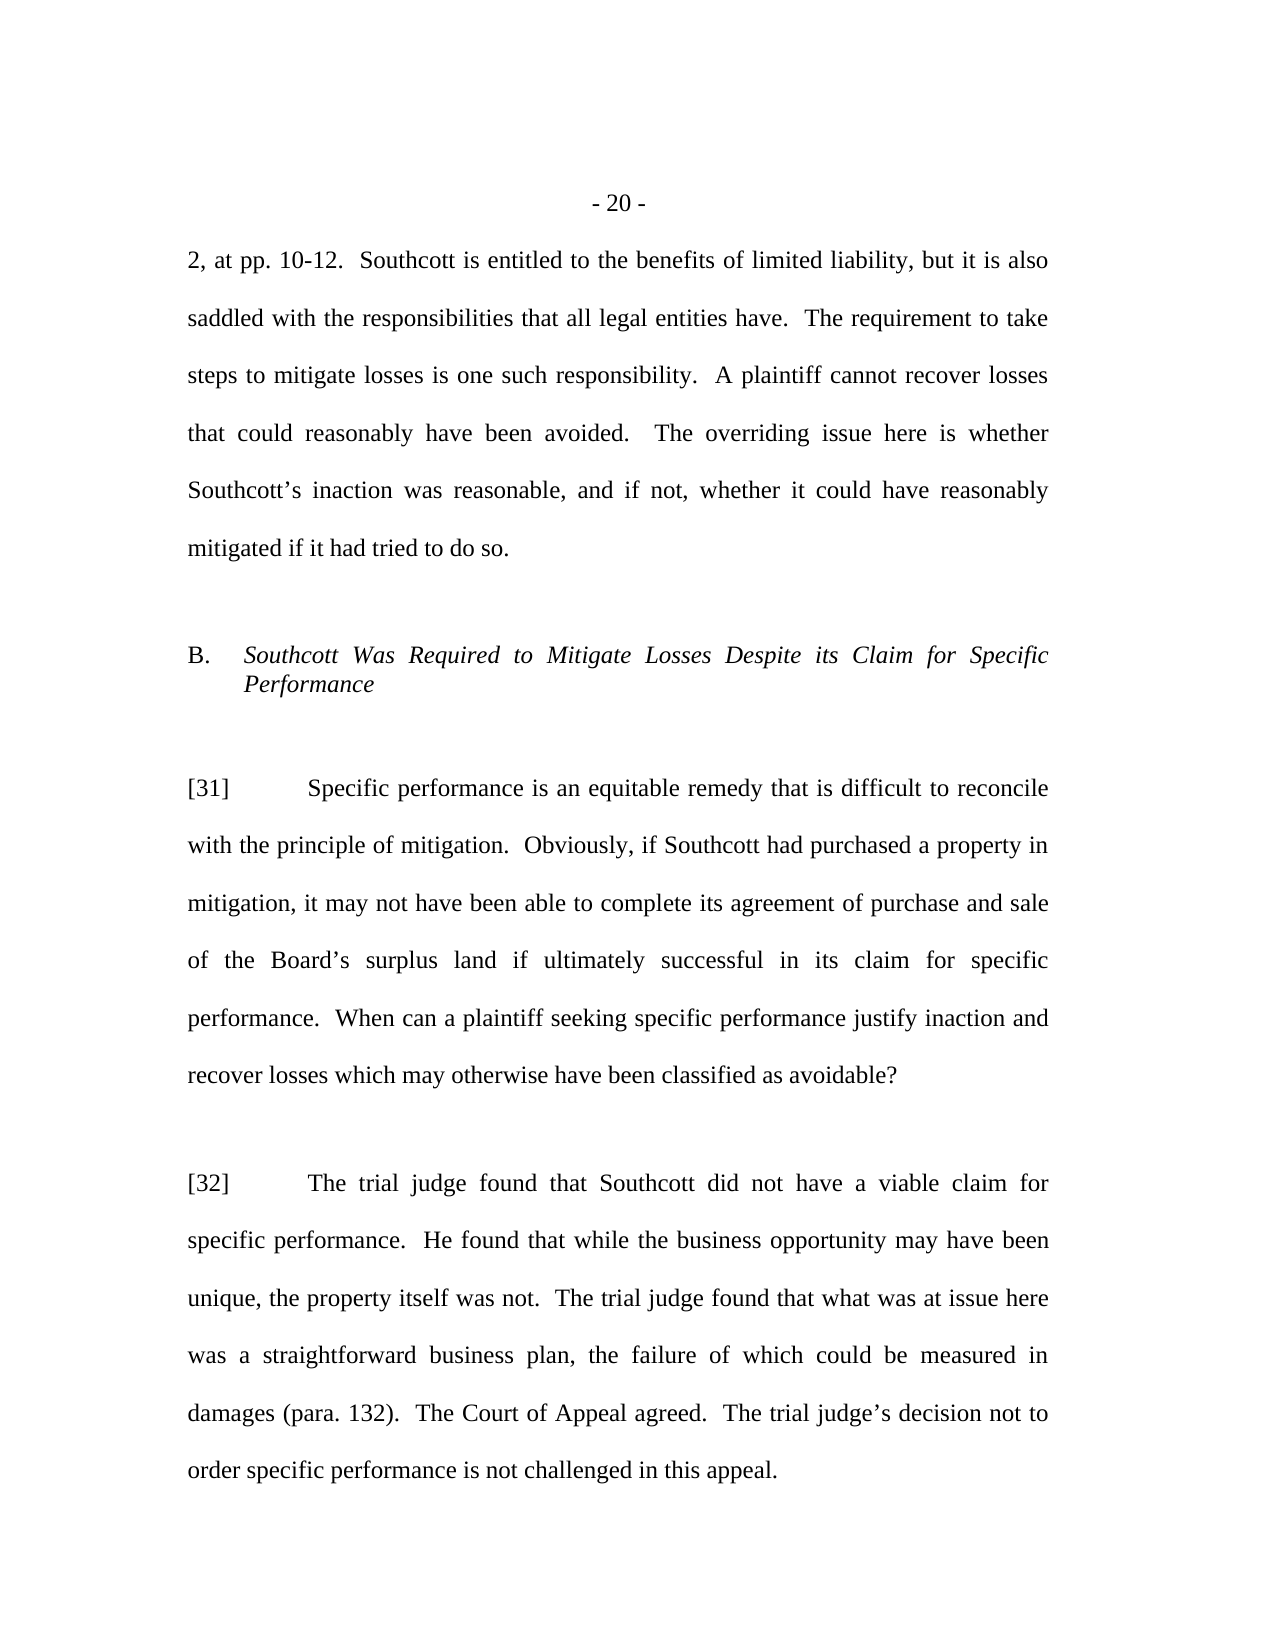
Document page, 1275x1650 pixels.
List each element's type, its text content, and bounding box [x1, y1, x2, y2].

text Specific performance is an equitable remedy that is difficult to reconcile with the principle of mitigation. Obviously, if Southcott had purchased a property in mitigation, it may not have been able to complete its agreement of purchase and sale of the Board’s surplus land if ultimately successful in its claim for specific performance. When can a plaintiff seeking specific performance justify inaction and recover losses which may otherwise have been classified as avoidable? [187, 773, 1050, 1089]
text The trial judge found that Southcott did not have a viable claim for specific performance. He found that while the business opportunity may have been unique, the property itself was not. The trial judge found that what was at issue here was a straightforward business plan, the failure of which could be measured in damages (para. 132). The Court of Appeal agreed. The trial judge’s decision not to order specific performance is not challenged in this appeal. [187, 1168, 1050, 1484]
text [187, 245, 1050, 561]
title B. Southcott Was Required to Mitigate Losses Despite its Claim for Specific Performance [187, 640, 1050, 698]
